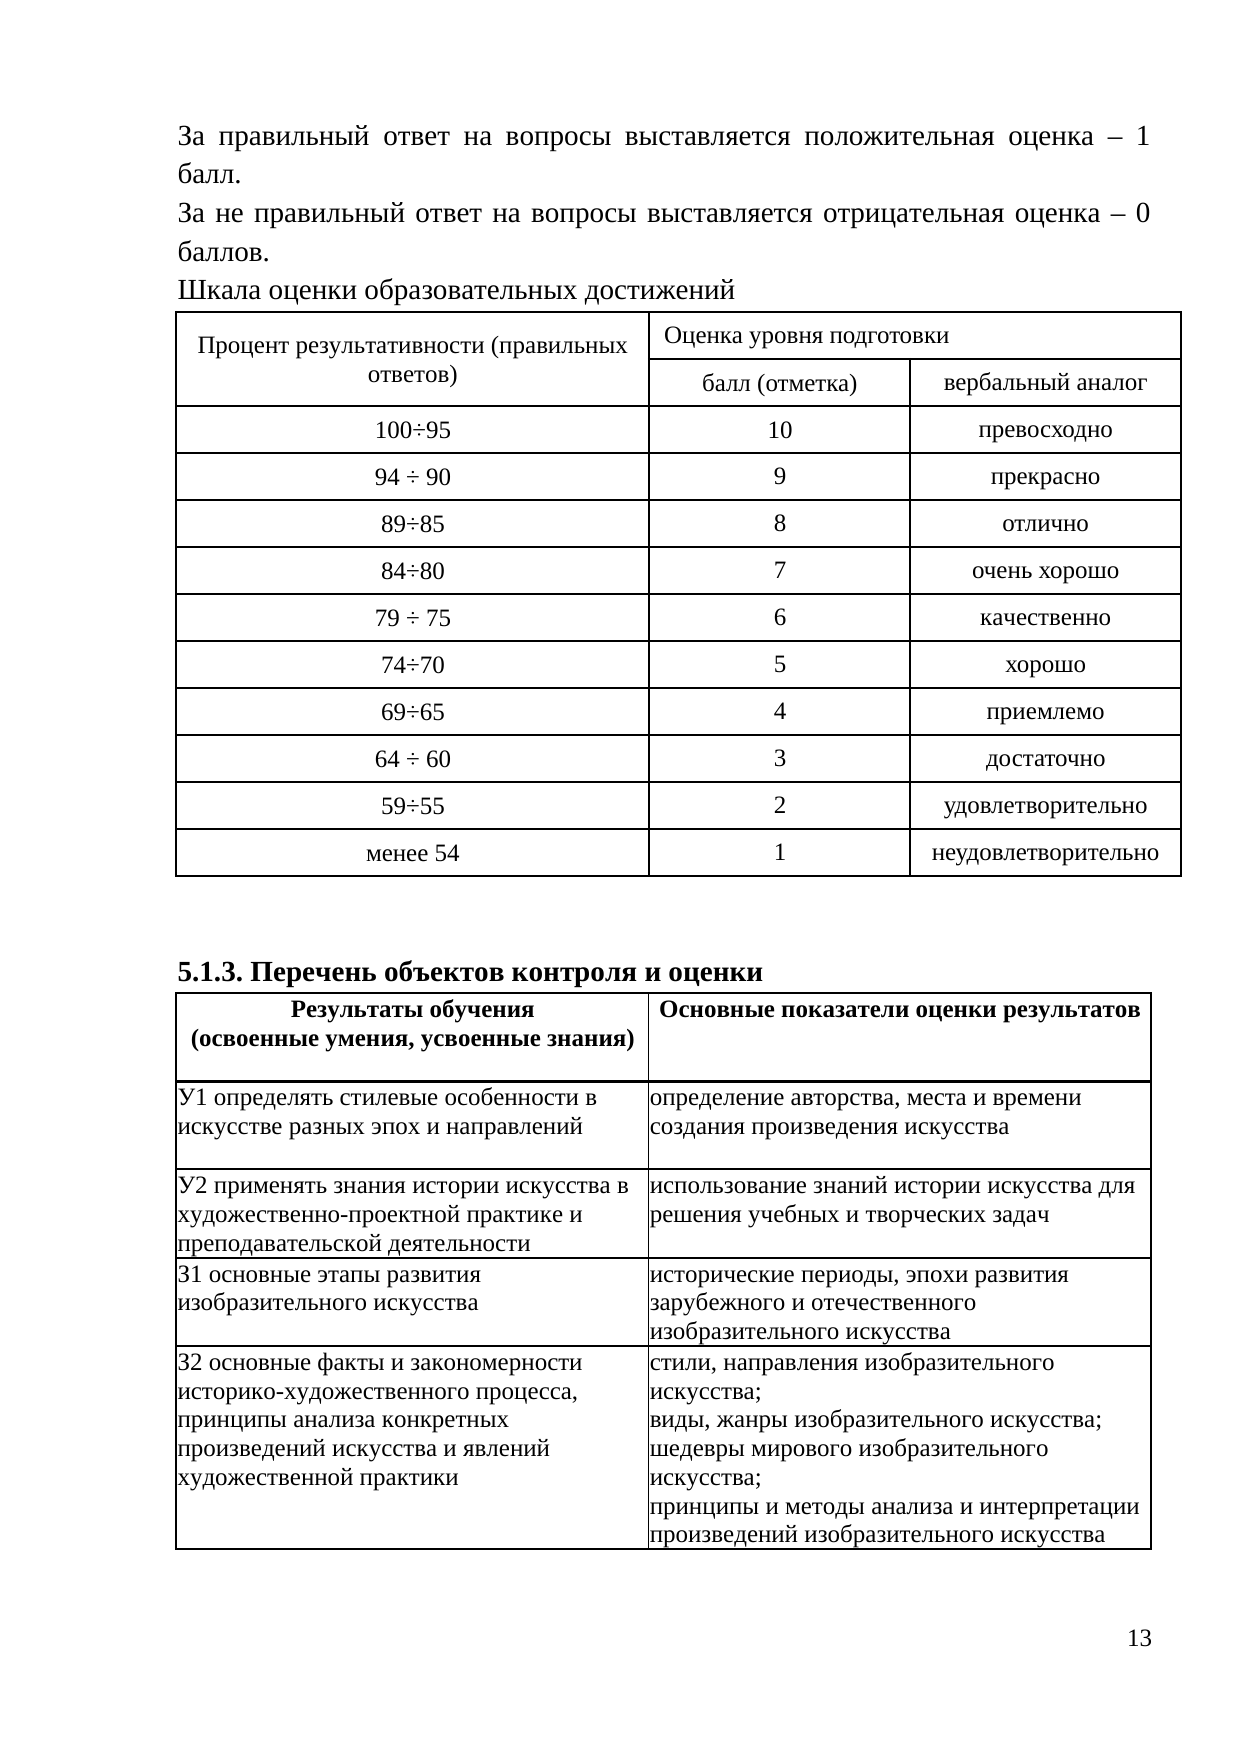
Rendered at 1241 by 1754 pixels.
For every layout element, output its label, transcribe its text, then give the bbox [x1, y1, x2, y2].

table_cell 8 [650, 501, 909, 546]
table_cell использование знаний истории искусства для решения учебных и творческих задач [649, 1170, 1150, 1257]
table_cell 100÷95 [177, 407, 648, 452]
table_cell У2 применять знания истории искусства в художественно-проектной практике и преподавательской деятельности [177, 1170, 648, 1257]
table_cell отлично [911, 501, 1180, 546]
table_header Результаты обучения (освоенные умения, усвоенные знания) [177, 994, 648, 1080]
text За не правильный ответ на вопросы выставляется отрицательная оценка – 0 баллов. [177, 195, 1152, 267]
table_cell 74÷70 [177, 642, 648, 687]
table_cell прекрасно [911, 454, 1180, 499]
text Шкала оценки образовательных достижений [177, 272, 1152, 306]
text За правильный ответ на вопросы выставляется положительная оценка – 1 балл. [177, 118, 1152, 190]
table_cell 9 [650, 454, 909, 499]
table_cell 4 [650, 689, 909, 734]
table_cell исторические периоды, эпохи развития зарубежного и отечественного изобразительного искусства [649, 1259, 1150, 1345]
table_header Основные показатели оценки результатов [649, 994, 1150, 1080]
table_cell удовлетворительно [911, 783, 1180, 828]
table_cell превосходно [911, 407, 1180, 452]
table_header Оценка уровня подготовки [650, 313, 1180, 358]
table_header Процент результативности (правильных ответов) [177, 313, 648, 405]
table_cell 84÷80 [177, 548, 648, 593]
table_cell 79 ÷ 75 [177, 595, 648, 640]
table_cell менее 54 [177, 830, 648, 874]
table_cell З2 основные факты и закономерности историко-художественного процесса, принципы анализа конкретных произведений искусства и явлений художественной практики [177, 1347, 648, 1548]
table_cell достаточно [911, 736, 1180, 781]
table_cell З1 основные этапы развития изобразительного искусства [177, 1259, 648, 1345]
text 5.1.3. Перечень объектов контроля и оценки [177, 954, 1152, 987]
table_cell У1 определять стилевые особенности в искусстве разных эпох и направлений [177, 1083, 648, 1168]
table_cell 6 [650, 595, 909, 640]
table_cell хорошо [911, 642, 1180, 687]
table_cell 2 [650, 783, 909, 828]
table_cell стили, направления изобразительного искусства; виды, жанры изобразительного искусства; шедевры мирового изобразительного искусства; принципы и методы анализа и интерпретации произведений изобразительного искусства [649, 1347, 1150, 1548]
table_cell определение авторства, места и времени создания произведения искусства [649, 1083, 1150, 1168]
table_cell 5 [650, 642, 909, 687]
table_cell 1 [650, 830, 909, 874]
table_cell приемлемо [911, 689, 1180, 734]
table_cell балл (отметка) [650, 360, 909, 405]
table_cell неудовлетворительно [911, 830, 1180, 874]
table_cell 7 [650, 548, 909, 593]
table_cell 10 [650, 407, 909, 452]
table_cell 89÷85 [177, 501, 648, 546]
table_cell качественно [911, 595, 1180, 640]
table_cell 69÷65 [177, 689, 648, 734]
table_cell 64 ÷ 60 [177, 736, 648, 781]
table_cell 59÷55 [177, 783, 648, 828]
table_cell вербальный аналог [911, 360, 1180, 405]
table_cell 3 [650, 736, 909, 781]
table_cell 94 ÷ 90 [177, 454, 648, 499]
table_cell очень хорошо [911, 548, 1180, 593]
